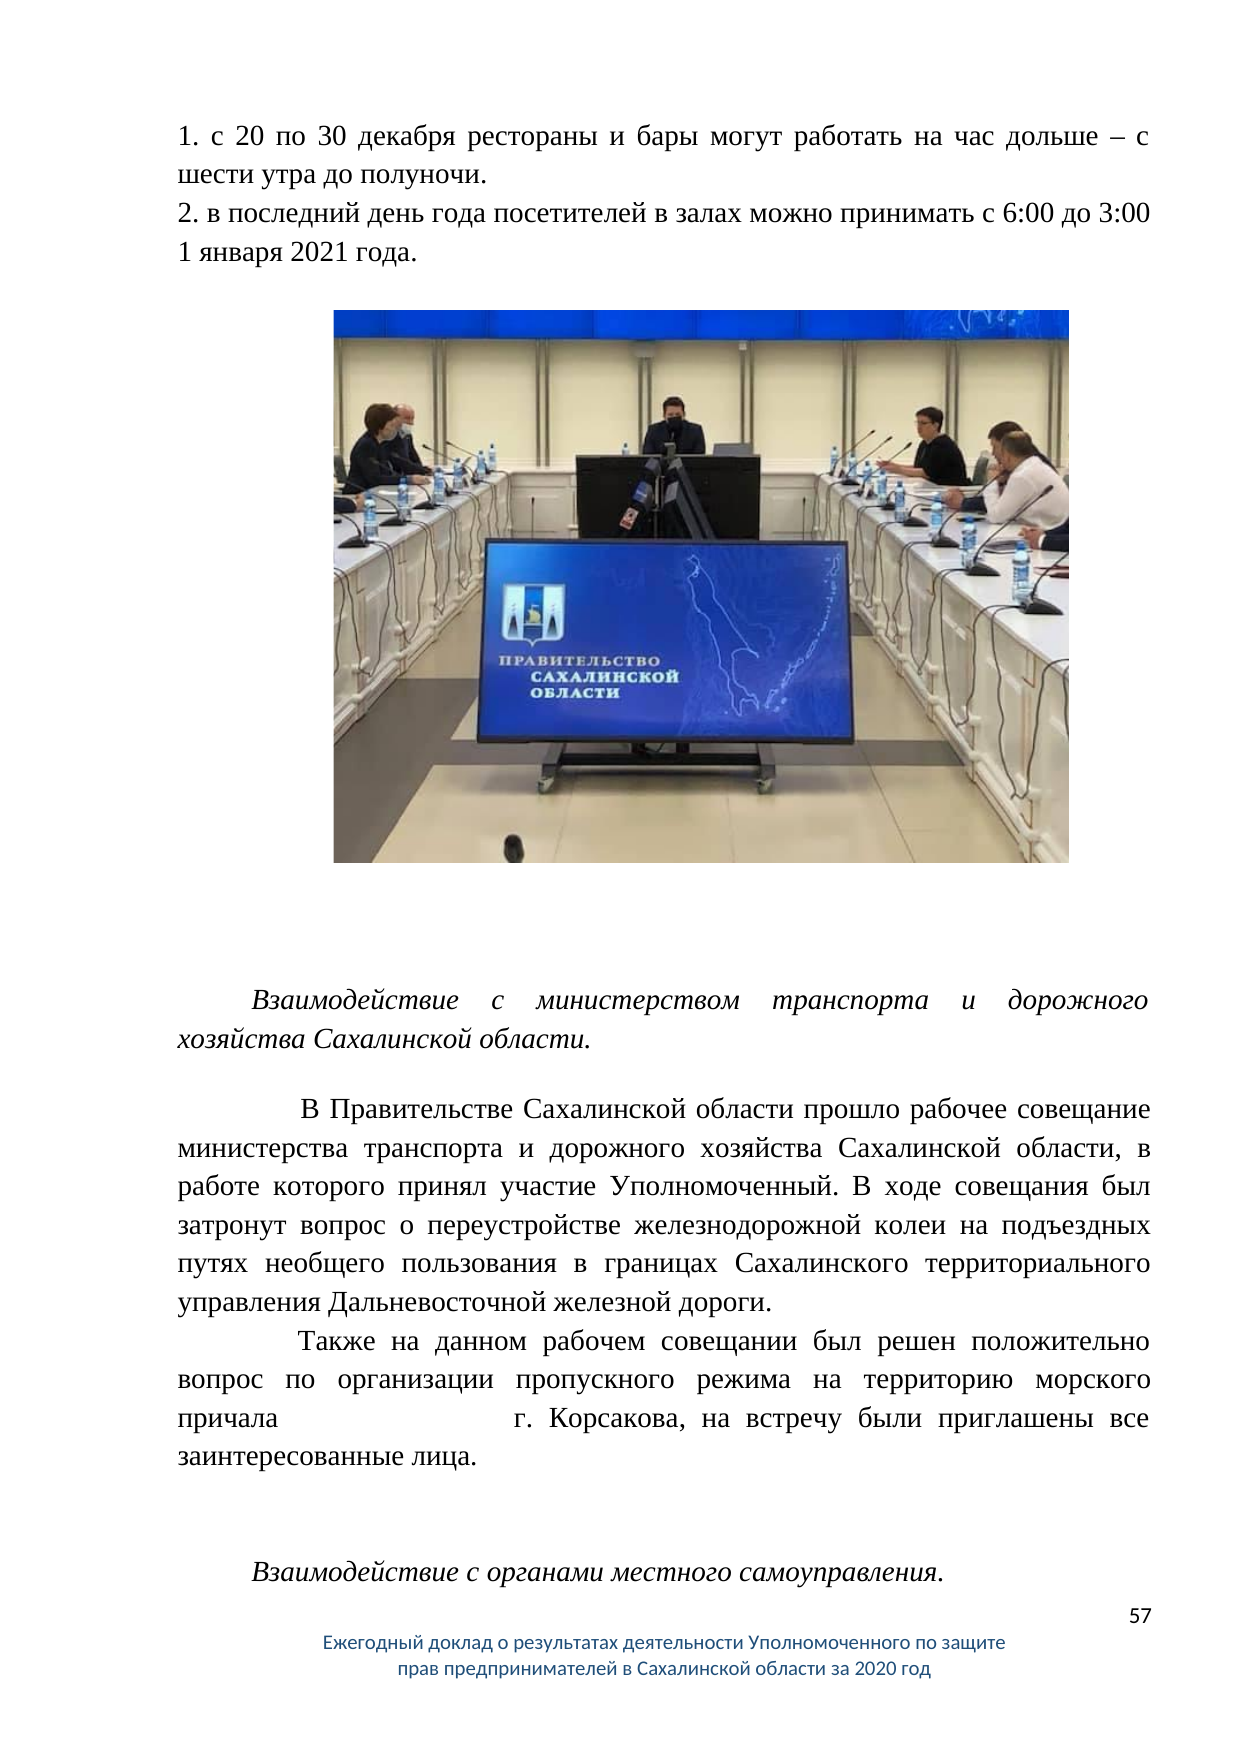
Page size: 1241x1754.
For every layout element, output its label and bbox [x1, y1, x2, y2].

table_cell [177, 118, 1152, 1591]
picture [333, 310, 1069, 863]
